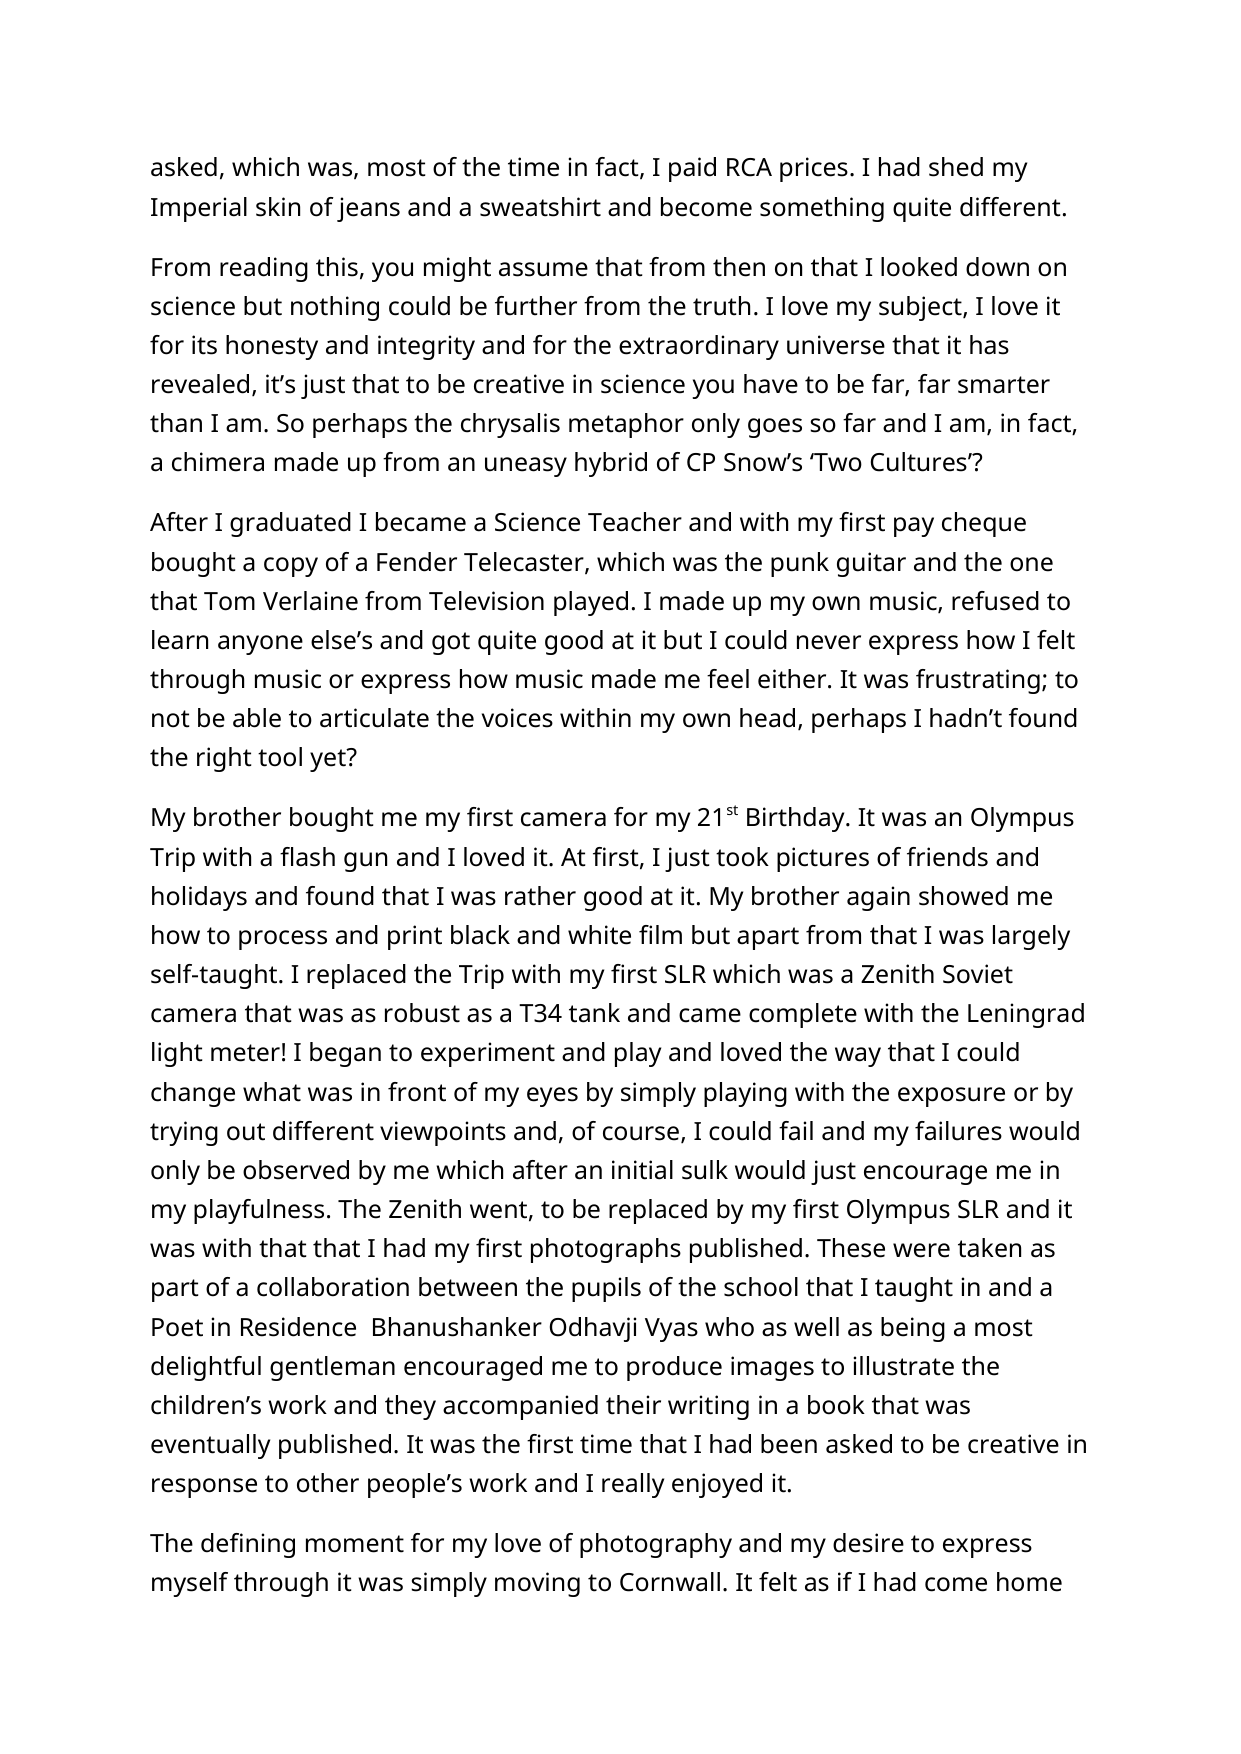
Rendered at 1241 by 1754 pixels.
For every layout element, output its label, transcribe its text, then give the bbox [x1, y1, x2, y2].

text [150, 150, 1090, 223]
text After I graduated I became a Science Teacher and with my first pay cheque bought a copy of a Fender Telecaster, which was the punk guitar and the one that Tom Verlaine from Television played. I made up my own music, refused to learn anyone else’s and got quite good at it but I could never express how I felt through music or express how music made me feel either. It was frustrating; to not be able to articulate the voices within my own head, perhaps I hadn’t found the right tool yet? [150, 505, 1090, 774]
text My brother bought me my first camera for my 21st Birthday. It was an Olympus Trip with a flash gun and I loved it. At first, I just took pictures of friends and holidays and found that I was rather good at it. My brother again showed me how to process and print black and white film but apart from that I was largely self-taught. I replaced the Trip with my first SLR which was a Zenith Soviet camera that was as robust as a T34 tank and came complete with the Leningrad light meter! I began to experiment and play and loved the way that I could change what was in front of my eyes by simply playing with the exposure or by trying out different viewpoints and, of course, I could fail and my failures would only be observed by me which after an initial sulk would just encourage me in my playfulness. The Zenith went, to be replaced by my first Olympus SLR and it was with that that I had my first photographs published. These were taken as part of a collaboration between the pupils of the school that I taught in and a Poet in Residence Bhanushanker Odhavji Vyas who as well as being a most delightful gentleman encouraged me to produce images to illustrate the children’s work and they accompanied their writing in a book that was eventually published. It was the first time that I had been asked to be creative in response to other people’s work and I really enjoyed it. [150, 800, 1090, 1500]
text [150, 1526, 1090, 1599]
text From reading this, you might assume that from then on that I looked down on science but nothing could be further from the truth. I love my subject, I love it for its honesty and integrity and for the extraordinary universe that it has revealed, it’s just that to be creative in science you have to be far, far smarter than I am. So perhaps the chrysalis metaphor only goes so far and I am, in fact, a chimera made up from an uneasy hybrid of CP Snow’s ‘Two Cultures’? [150, 249, 1090, 479]
